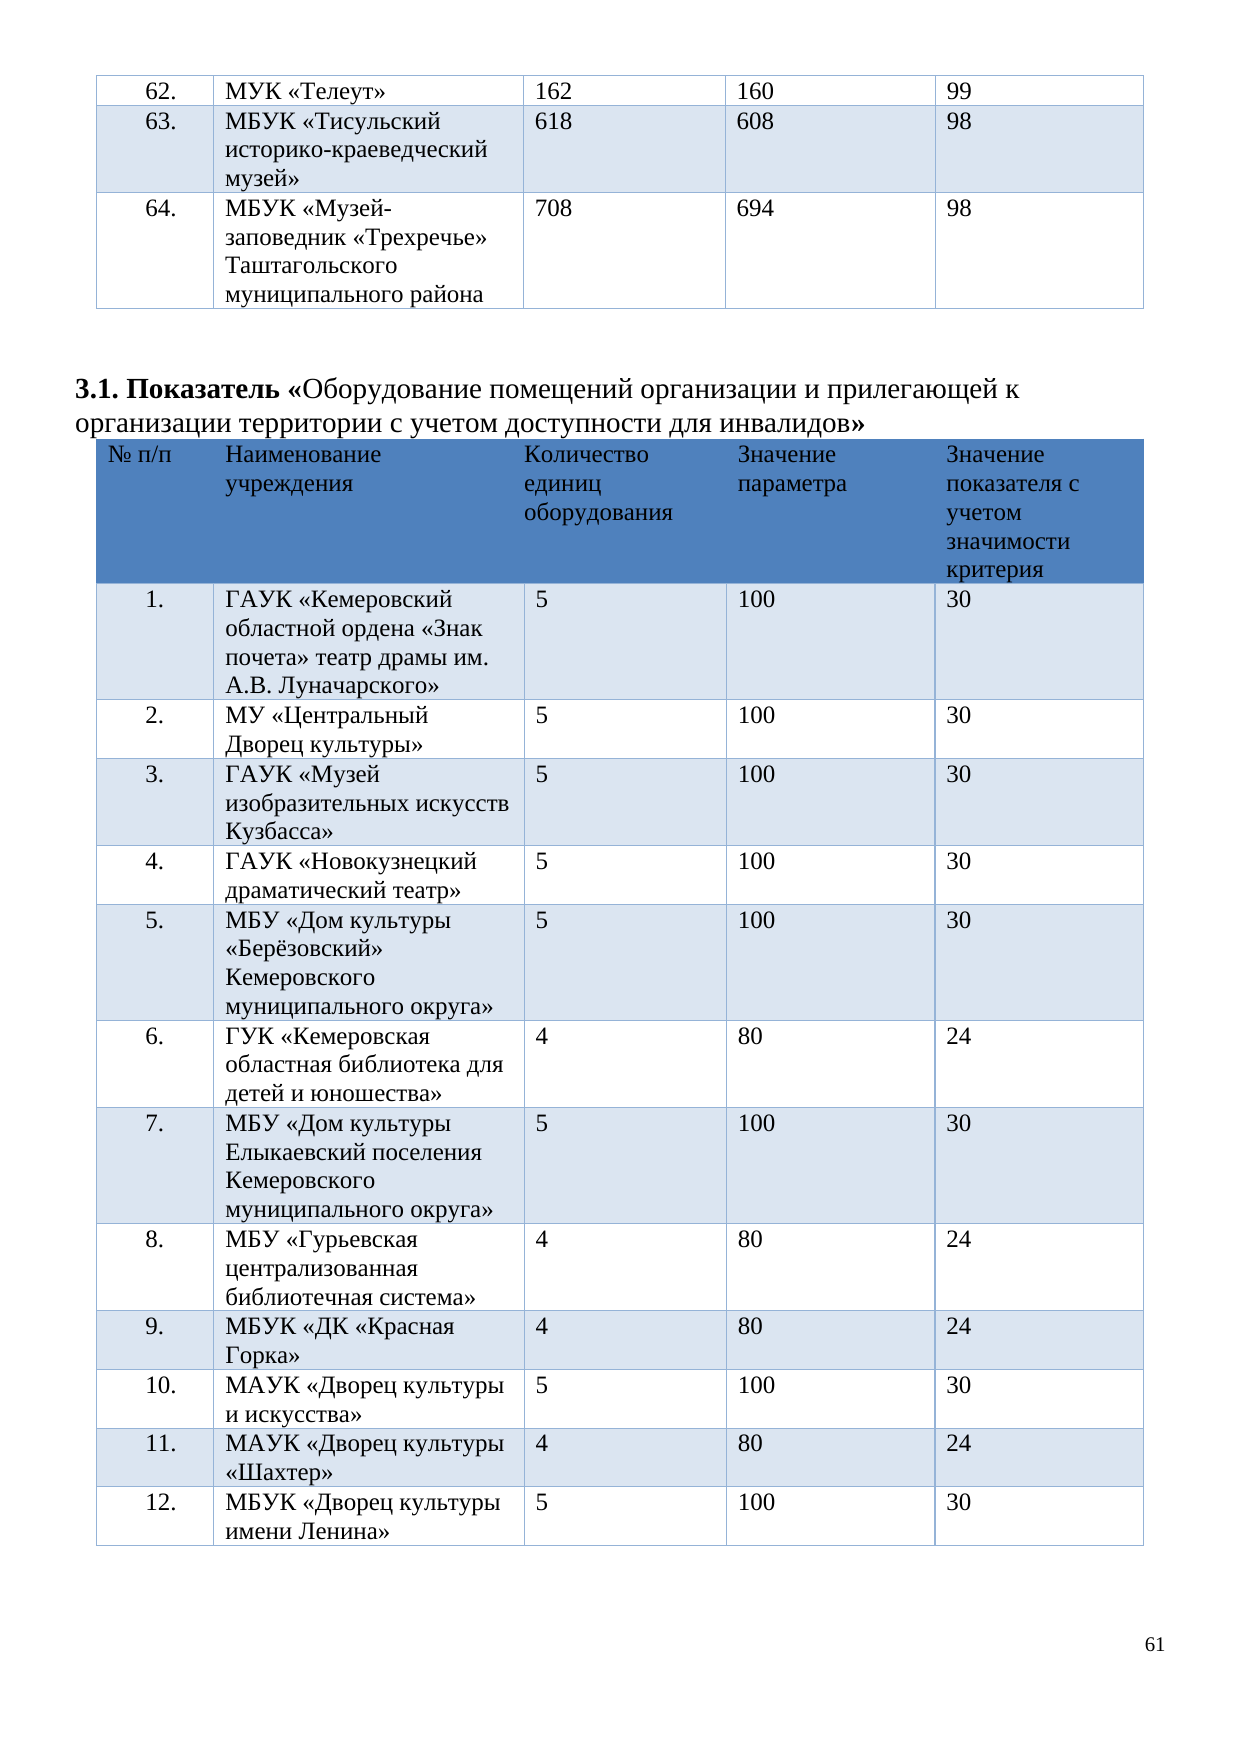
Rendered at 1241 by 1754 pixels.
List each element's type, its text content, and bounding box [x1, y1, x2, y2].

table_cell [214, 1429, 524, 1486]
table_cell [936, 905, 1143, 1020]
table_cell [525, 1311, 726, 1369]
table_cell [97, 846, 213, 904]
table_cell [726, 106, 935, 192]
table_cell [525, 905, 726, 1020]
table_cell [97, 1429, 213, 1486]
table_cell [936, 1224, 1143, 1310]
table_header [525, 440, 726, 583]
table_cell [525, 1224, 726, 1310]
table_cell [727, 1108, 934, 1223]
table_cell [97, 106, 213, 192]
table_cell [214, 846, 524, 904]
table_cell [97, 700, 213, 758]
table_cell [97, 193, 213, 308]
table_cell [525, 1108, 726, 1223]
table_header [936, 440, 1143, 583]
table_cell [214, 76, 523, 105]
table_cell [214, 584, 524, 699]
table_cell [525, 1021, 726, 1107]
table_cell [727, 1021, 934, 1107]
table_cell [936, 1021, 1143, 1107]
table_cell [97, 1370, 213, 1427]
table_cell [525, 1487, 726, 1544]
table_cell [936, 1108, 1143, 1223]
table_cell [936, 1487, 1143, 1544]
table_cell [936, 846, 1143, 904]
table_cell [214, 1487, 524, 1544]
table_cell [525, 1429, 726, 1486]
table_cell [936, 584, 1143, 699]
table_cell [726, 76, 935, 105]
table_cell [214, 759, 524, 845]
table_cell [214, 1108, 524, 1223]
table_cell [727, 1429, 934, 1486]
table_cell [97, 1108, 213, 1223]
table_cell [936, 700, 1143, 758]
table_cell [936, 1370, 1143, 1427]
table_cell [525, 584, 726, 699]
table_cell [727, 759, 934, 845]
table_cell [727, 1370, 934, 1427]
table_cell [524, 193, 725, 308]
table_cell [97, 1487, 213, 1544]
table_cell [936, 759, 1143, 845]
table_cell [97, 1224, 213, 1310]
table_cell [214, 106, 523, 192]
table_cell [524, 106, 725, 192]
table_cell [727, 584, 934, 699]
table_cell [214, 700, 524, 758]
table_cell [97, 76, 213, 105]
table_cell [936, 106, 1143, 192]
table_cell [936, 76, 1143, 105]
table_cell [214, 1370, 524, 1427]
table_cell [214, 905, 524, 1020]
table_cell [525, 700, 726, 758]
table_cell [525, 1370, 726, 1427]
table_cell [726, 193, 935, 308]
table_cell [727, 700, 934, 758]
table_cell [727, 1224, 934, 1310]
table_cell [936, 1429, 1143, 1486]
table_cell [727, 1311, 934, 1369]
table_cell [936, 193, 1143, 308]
text 3.1. Показатель «Оборудование помещений организации и прилегающей к организации территории с учетом доступности для инвалидов» [75, 371, 1165, 438]
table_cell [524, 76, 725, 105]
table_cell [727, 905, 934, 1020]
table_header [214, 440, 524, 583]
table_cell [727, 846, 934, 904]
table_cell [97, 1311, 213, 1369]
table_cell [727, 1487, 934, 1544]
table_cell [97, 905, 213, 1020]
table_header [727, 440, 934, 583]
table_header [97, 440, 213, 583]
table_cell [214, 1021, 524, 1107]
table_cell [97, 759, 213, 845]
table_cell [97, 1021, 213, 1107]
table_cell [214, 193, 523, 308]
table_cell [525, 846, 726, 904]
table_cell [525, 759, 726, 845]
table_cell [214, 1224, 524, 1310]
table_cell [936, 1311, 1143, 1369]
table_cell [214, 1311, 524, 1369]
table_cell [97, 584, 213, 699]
